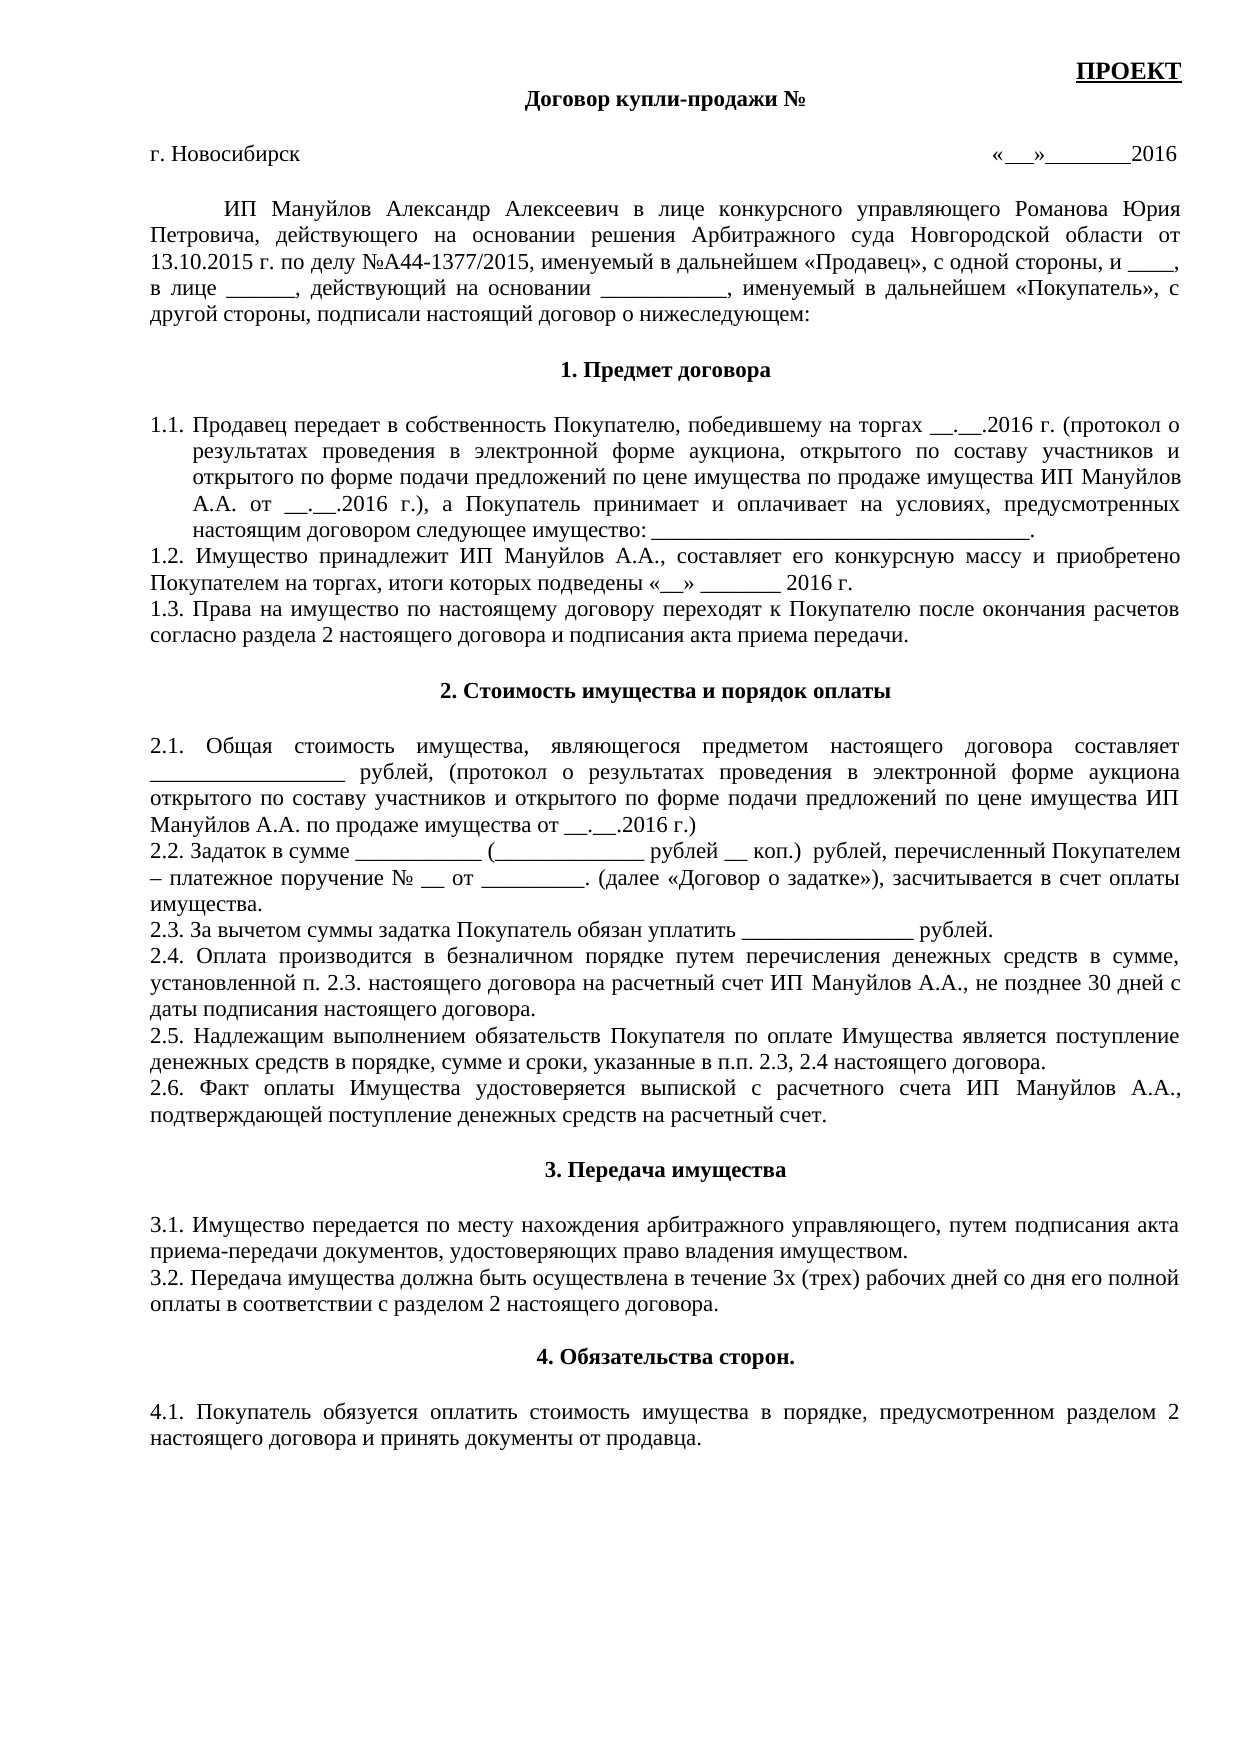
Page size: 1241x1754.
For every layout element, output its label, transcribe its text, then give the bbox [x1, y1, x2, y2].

text 1.3. Права на имущество по настоящему договору переходят к Покупателю после окончания расчетов согласно раздела 2 настоящего договора и подписания акта приема передачи. [150, 595, 1181, 648]
title 4. Обязательства сторон. [150, 1343, 1181, 1369]
title Договор купли-продажи № [150, 85, 1181, 111]
text ИП Мануйлов Александр Алексеевич в лице конкурсного управляющего Романова Юрия Петровича, действующего на основании решения Арбитражного суда Новгородской области от 13.10.2015 г. по делу №А44-1377/2015, именуемый в дальнейшем «Продавец», с одной стороны, и ____, в лице ______, действующий на основании ___________, именуемый в дальнейшем «Покупатель», с другой стороны, подписали настоящий договор о нижеследующем: [150, 195, 1182, 327]
title 2.5. Надлежащим выполнением обязательств Покупателя по оплате Имущества является поступление денежных средств в порядке, сумме и сроки, указанные в п.п. 2.3, 2.4 настоящего договора. [150, 1022, 1181, 1074]
title 2.3. За вычетом суммы задатка Покупатель обязан уплатить _______________ рублей. [150, 916, 1181, 943]
title 1. Предмет договора [150, 356, 1181, 382]
title 2.4. Оплата производится в безналичном порядке путем перечисления денежных средств в сумме, установленной п. 2.3. настоящего договора на расчетный счет ИП Мануйлов А.А., не позднее 30 дней с даты подписания настоящего договора. [150, 943, 1181, 1022]
text 4.1. Покупатель обязуется оплатить стоимость имущества в порядке, предусмотренном разделом 2 настоящего договора и принять документы от продавца. [150, 1398, 1181, 1451]
title 1.2. Имущество принадлежит ИП Мануйлов А.А., составляет его конкурсную массу и приобретено Покупателем на торгах, итоги которых подведены «__» _______ 2016 г. [150, 542, 1181, 595]
title 3. Передача имущества [150, 1156, 1181, 1182]
title 2. Стоимость имущества и порядок оплаты [150, 677, 1181, 703]
title ПРОЕКТ [150, 56, 1181, 85]
title 3.2. Передача имущества должна быть осуществлена в течение 3х (трех) рабочих дней со дня его полной оплаты в соответствии с разделом 2 настоящего договора. [150, 1264, 1181, 1316]
title г. Новосибирск « » 2016 [150, 140, 1181, 166]
title 2.2. Задаток в сумме ___________ (_____________ рублей __ коп.) рублей, перечисленный Покупателем – платежное поручение № __ от _________. (далее «Договор о задатке»), засчитывается в счет оплаты имущества. [150, 837, 1181, 916]
title 2.1. Общая стоимость имущества, являющегося предметом настоящего договора составляет _________________ рублей, (протокол о результатах проведения в электронной форме аукциона открытого по составу участников и открытого по форме подачи предложений по цене имущества ИП Мануйлов А.А. по продаже имущества от __.__.2016 г.) [150, 732, 1181, 837]
title Продавец передает в собственность Покупателю, победившему на торгах __.__.2016 г. (протокол о результатах проведения в электронной форме аукциона, открытого по составу участников и открытого по форме подачи предложений по цене имущества по продаже имущества ИП Мануйлов А.А. от __.__.2016 г.), а Покупатель принимает и оплачивает на условиях, предусмотренных настоящим договором следующее имущество: _________________________________. [150, 411, 1181, 542]
title 2.6. Факт оплаты Имущества удостоверяется выпиской с расчетного счета ИП Мануйлов А.А., подтверждающей поступление денежных средств на расчетный счет. [150, 1074, 1181, 1127]
text 3.1. Имущество передается по месту нахождения арбитражного управляющего, путем подписания акта приема-передачи документов, удостоверяющих право владения имуществом. [150, 1211, 1181, 1264]
